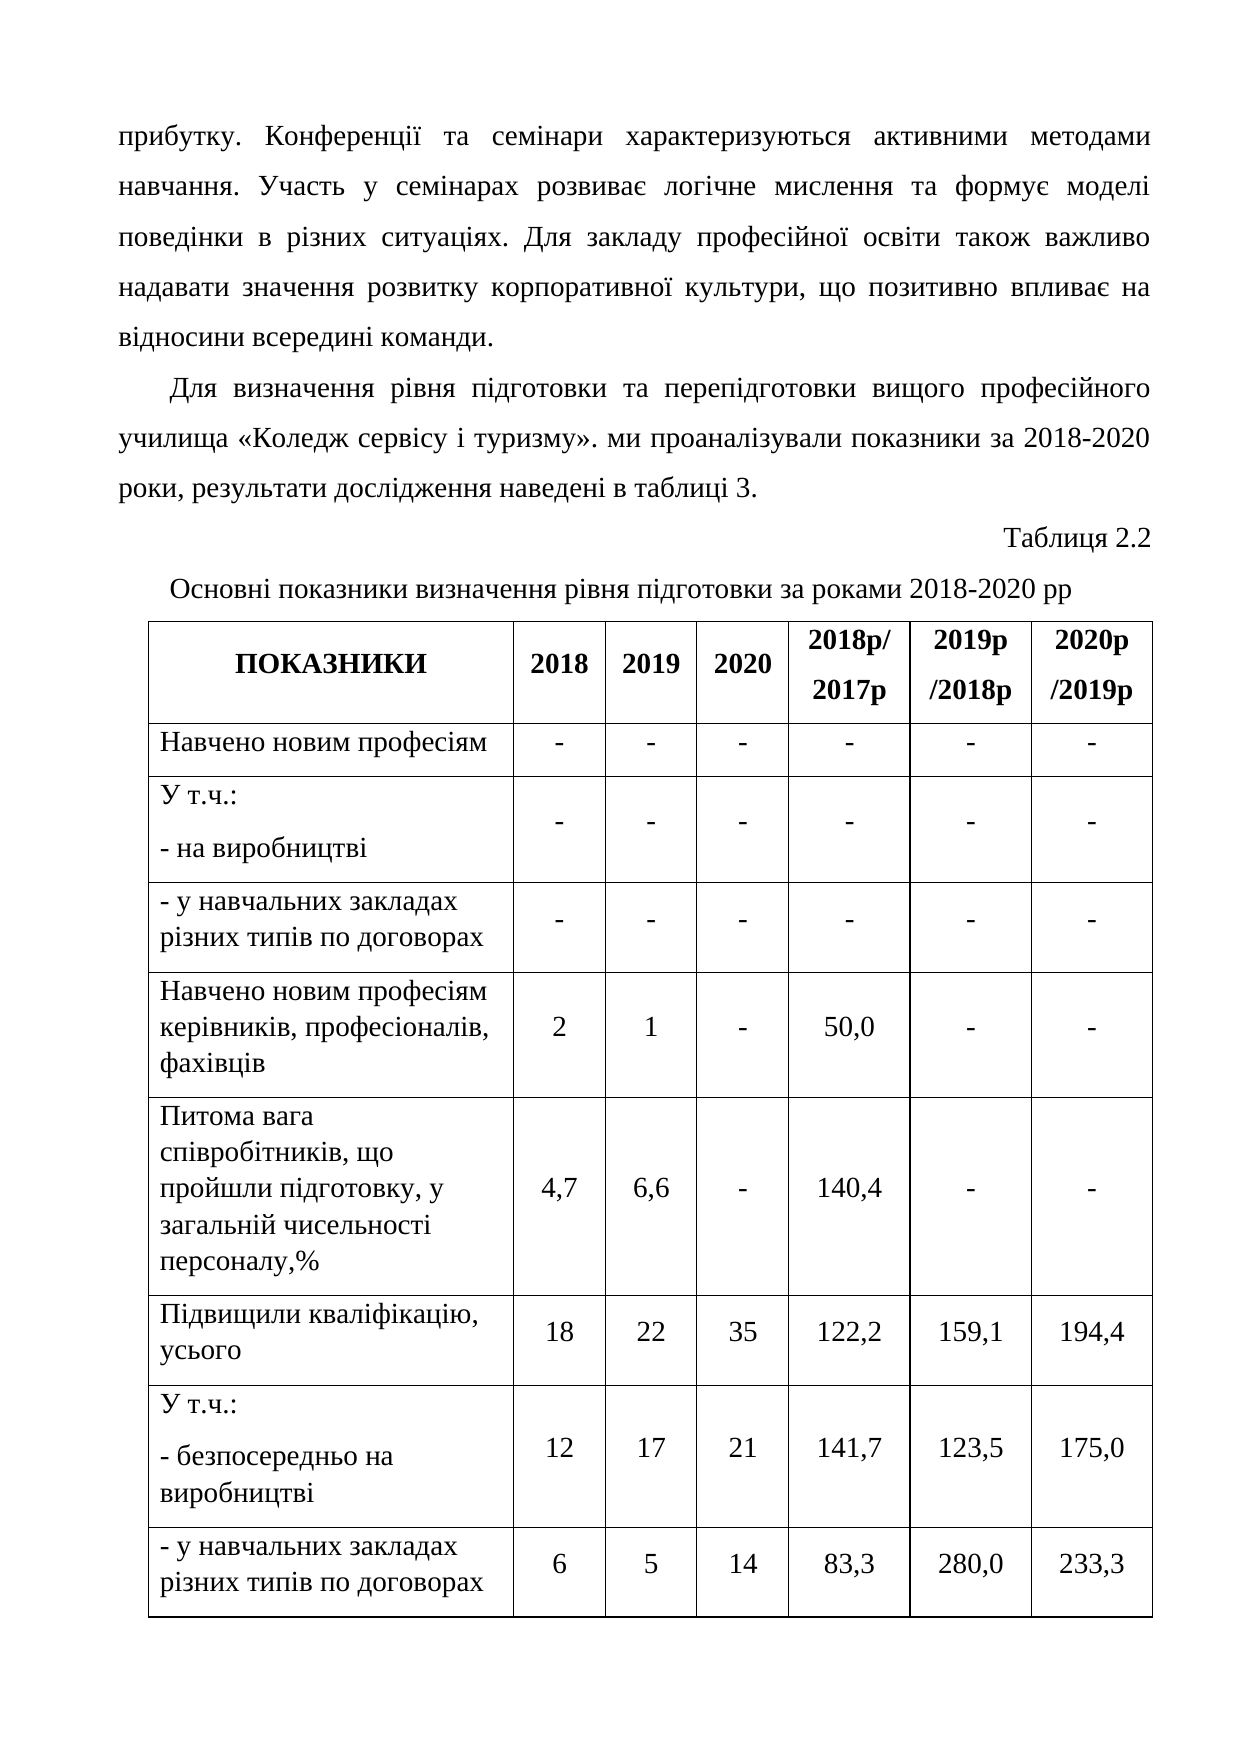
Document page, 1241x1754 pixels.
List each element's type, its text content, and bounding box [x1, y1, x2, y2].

table_cell 141,7 [789, 1386, 909, 1527]
table_cell 159,1 [911, 1296, 1031, 1385]
table_cell - [1032, 777, 1152, 882]
table_header 2020 [697, 622, 788, 723]
table_cell - [514, 883, 605, 972]
table_cell - [697, 1098, 788, 1295]
table_cell У т.ч.: - на виробництві [149, 777, 513, 882]
table_cell - [697, 883, 788, 972]
table_cell - [697, 973, 788, 1097]
table_cell - [911, 724, 1031, 776]
table_cell 123,5 [911, 1386, 1031, 1527]
table_cell 140,4 [789, 1098, 909, 1295]
table_cell - [514, 777, 605, 882]
table_header 2019 [606, 622, 696, 723]
table_cell 12 [514, 1386, 605, 1527]
table_cell - [1032, 883, 1152, 972]
table_cell 6,6 [606, 1098, 696, 1295]
table_cell 18 [514, 1296, 605, 1385]
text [118, 118, 1152, 353]
table_header 2018 [514, 622, 605, 723]
table_header ПОКАЗНИКИ [149, 622, 513, 723]
table_cell 194,4 [1032, 1296, 1152, 1385]
table_cell 175,0 [1032, 1386, 1152, 1527]
table_cell - [606, 883, 696, 972]
text Основні показники визначення рівня підготовки за роками 2018-2020 рр [118, 571, 1152, 604]
table_cell 21 [697, 1386, 788, 1527]
table_cell - [911, 973, 1031, 1097]
table_cell - [697, 777, 788, 882]
table_cell - [1032, 724, 1152, 776]
table_cell 233,3 [1032, 1528, 1152, 1616]
table_cell 14 [697, 1528, 788, 1616]
table_cell 35 [697, 1296, 788, 1385]
table_cell 5 [606, 1528, 696, 1616]
table_cell 50,0 [789, 973, 909, 1097]
table_cell - [911, 1098, 1031, 1295]
table_cell 83,3 [789, 1528, 909, 1616]
table_header 2019р /2018р [911, 622, 1031, 723]
table_cell - [606, 724, 696, 776]
text Таблиця 2.2 [118, 521, 1152, 554]
table_cell 122,2 [789, 1296, 909, 1385]
table_cell 22 [606, 1296, 696, 1385]
table_cell Підвищили кваліфікацію, усього [149, 1296, 513, 1385]
table_cell - [789, 724, 909, 776]
table_cell 6 [514, 1528, 605, 1616]
table_cell 1 [606, 973, 696, 1097]
table_cell - [1032, 1098, 1152, 1295]
table_cell Навчено новим професіям керівників, професіоналів, фахівців [149, 973, 513, 1097]
table_header 2020р /2019р [1032, 622, 1152, 723]
text Для визначення рівня підготовки та перепідготовки вищого професійного училища «Коледж сервісу і туризму». ми проаналізували показники за 2018-2020 роки, результати дослідження наведені в таблиці 3. [118, 370, 1152, 504]
table_cell 280,0 [911, 1528, 1031, 1616]
table_cell Питома вага співробітників, що пройшли підготовку, у загальній чисельності персоналу,% [149, 1098, 513, 1295]
table_cell - у навчальних закладах різних типів по договорах [149, 883, 513, 972]
table_header 2018р/ 2017р [789, 622, 909, 723]
table_cell - у навчальних закладах різних типів по договорах [149, 1528, 513, 1616]
table_cell - [911, 777, 1031, 882]
table_cell - [789, 777, 909, 882]
table_cell - [514, 724, 605, 776]
table_cell - [1032, 973, 1152, 1097]
table_cell У т.ч.: - безпосередньо на виробництві [149, 1386, 513, 1527]
table_cell 17 [606, 1386, 696, 1527]
table_cell - [697, 724, 788, 776]
table_cell Навчено новим професіям [149, 724, 513, 776]
table_cell - [789, 883, 909, 972]
table_cell - [911, 883, 1031, 972]
table_cell - [606, 777, 696, 882]
table_cell 4,7 [514, 1098, 605, 1295]
table_cell 2 [514, 973, 605, 1097]
